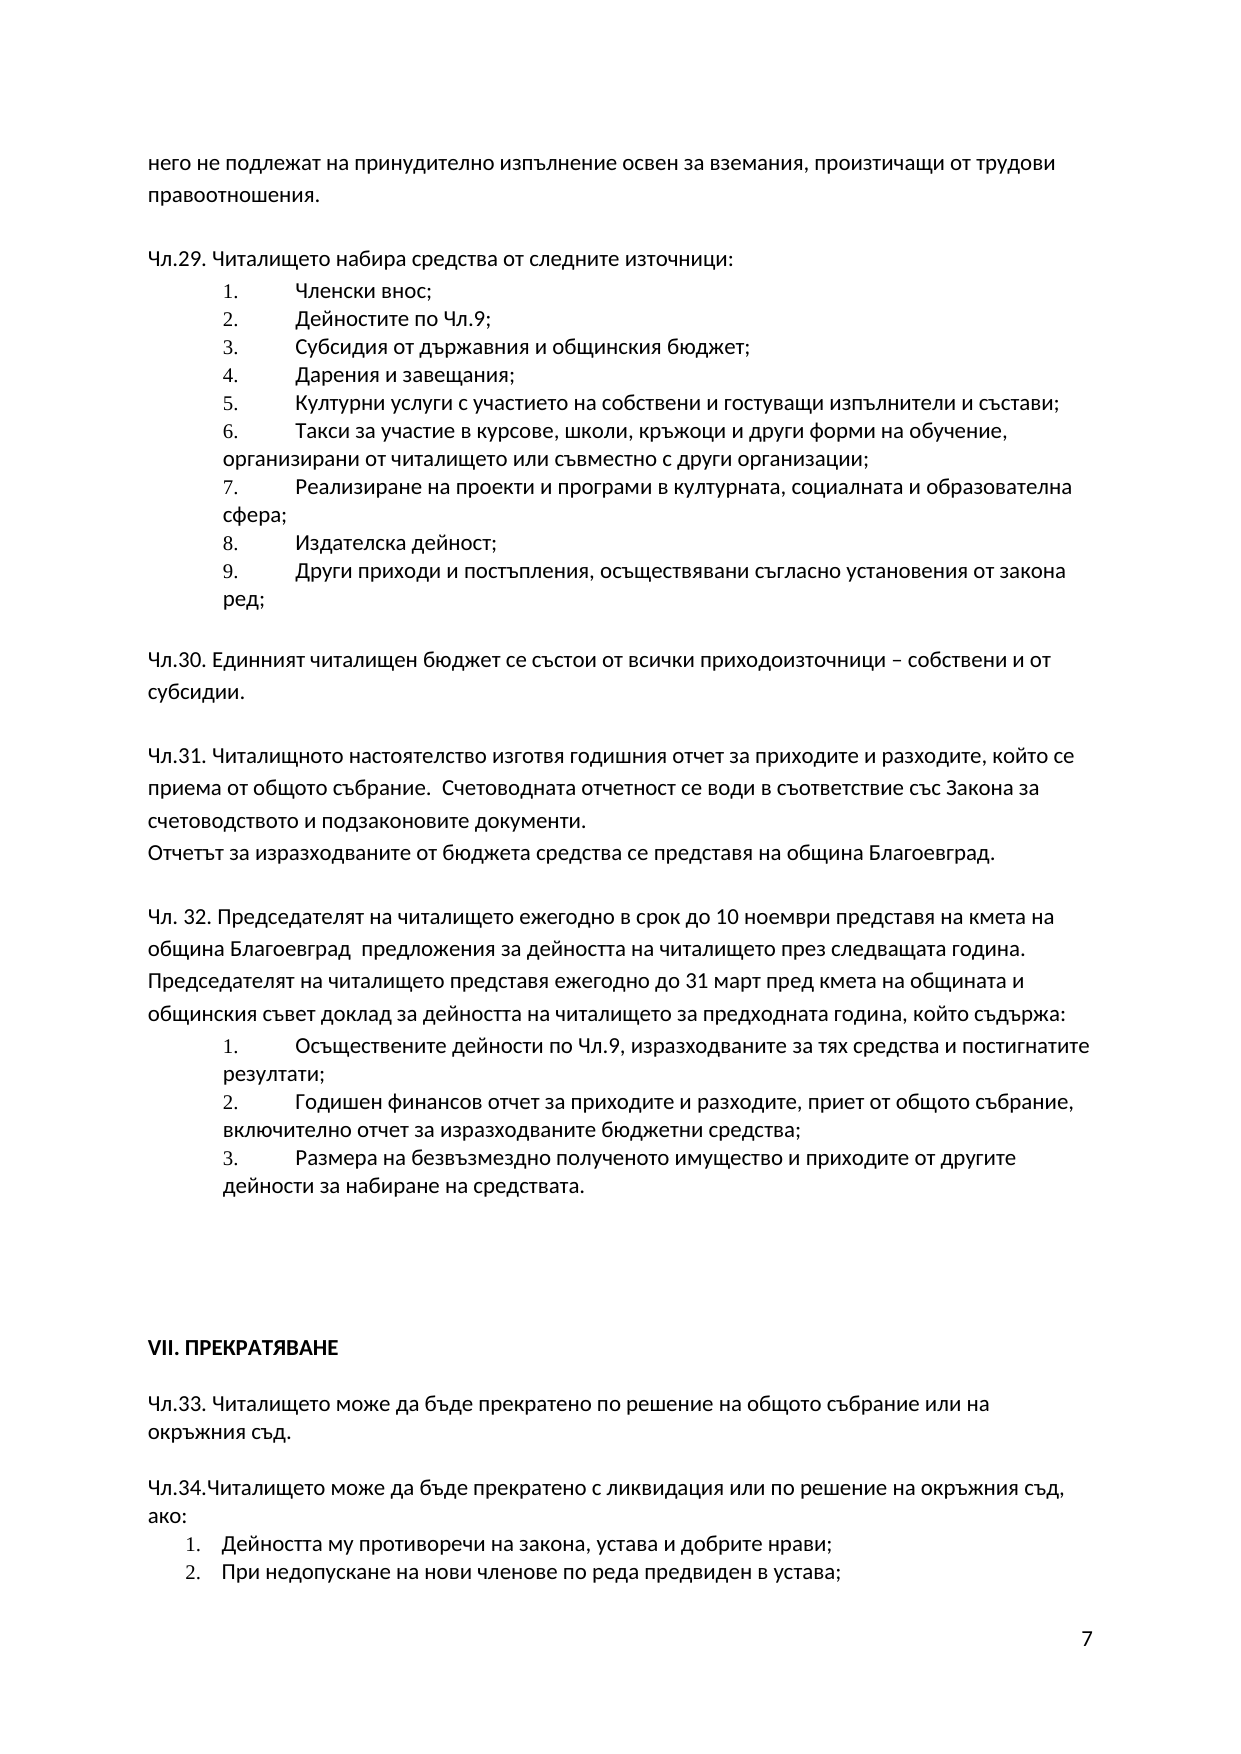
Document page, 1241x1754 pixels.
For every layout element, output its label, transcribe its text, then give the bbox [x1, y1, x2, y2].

text Чл.30. Единният читалищен бюджет се състои от всички приходоизточници – собствени и от субсидии. [148, 645, 1093, 705]
text Чл.34.Читалището може да бъде прекратено с ликвидация или по решение на окръжния съд, ако: [148, 1473, 1093, 1529]
list Културни услуги с участието на собствени и гостуващи изпълнители и състави; [223, 388, 1093, 416]
list Други приходи и постъпления, осъществявани съгласно установения от закона ред; [223, 557, 1093, 613]
list Субсидия от държавния и общинския бюджет; [223, 332, 1093, 360]
list Дейностите по Чл.9; [223, 304, 1093, 332]
list Годишен финансов отчет за приходите и разходите, приет от общото събрание, включително отчет за изразходваните бюджетни средства; [223, 1087, 1093, 1143]
list Размера на безвъзмездно полученото имущество и приходите от другите дейности за набиране на средствата. [223, 1143, 1093, 1199]
list Такси за участие в курсове, школи, кръжоци и други форми на обучение, организирани от читалището или съвместно с други организации; [223, 416, 1093, 472]
text Чл.31. Читалищното настоятелство изготвя годишния отчет за приходите и разходите, който се приема от общото събрание. Счетоводната отчетност се води в съответствие със Закона за счетоводството и подзаконовите документи. [148, 741, 1093, 834]
list Издателска дейност; [223, 528, 1093, 557]
list Дейността му противоречи на закона, устава и добрите нрави; [185, 1529, 1093, 1557]
list Дарения и завещания; [223, 360, 1093, 388]
list При недопускане на нови членове по реда предвиден в устава; [185, 1557, 1093, 1585]
list Осъществените дейности по Чл.9, изразходваните за тях средства и постигнатите резултати; [223, 1031, 1093, 1087]
list Членски внос; [223, 276, 1093, 304]
text Отчетът за изразходваните от бюджета средства се представя на община Благоевград. [148, 838, 1093, 866]
list Реализиране на проекти и програми в културната, социалната и образователна сфера; [223, 472, 1093, 528]
text Чл. 32. Председателят на читалището ежегодно в срок до 10 ноември представя на кмета на община Благоевград предложения за дейността на читалището през следващата година. [148, 902, 1093, 962]
text Председателят на читалището представя ежегодно до 31 март пред кмета на общината и общинския съвет доклад за дейността на читалището за предходната година, който съдържа: [148, 967, 1093, 1027]
text Чл.29. Читалището набира средства от следните източници: [148, 244, 1093, 272]
text VII. ПРЕКРАТЯВАНЕ [148, 1333, 1093, 1361]
text Чл.33. Читалището може да бъде прекратено по решение на общото събрание или на окръжния съд. [148, 1389, 1093, 1445]
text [148, 148, 1093, 208]
